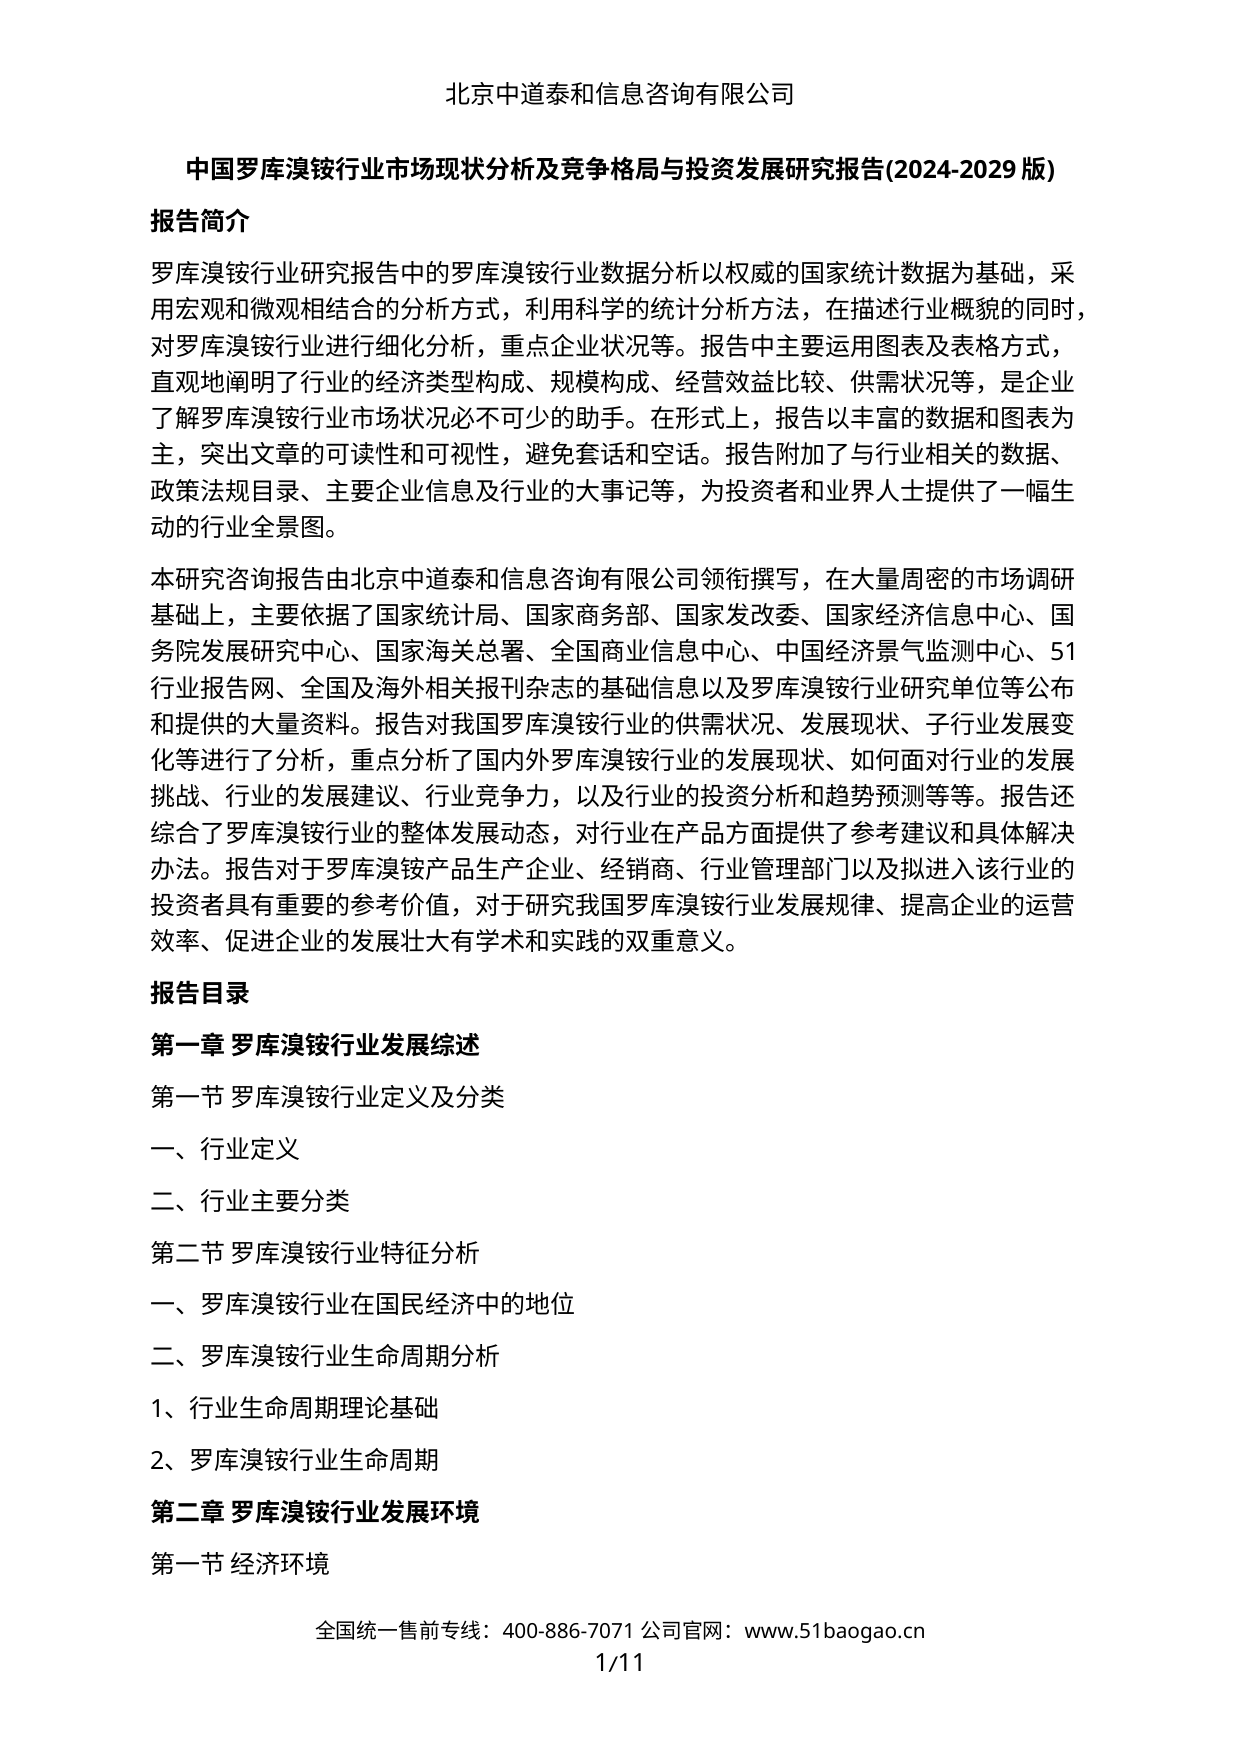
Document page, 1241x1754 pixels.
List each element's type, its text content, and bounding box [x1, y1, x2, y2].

text 罗库溴铵行业研究报告中的罗库溴铵行业数据分析以权威的国家统计数据为基础，采用宏观和微观相结合的分析方式，利用科学的统计分析方法，在描述行业概貌的同时，对罗库溴铵行业进行细化分析，重点企业状况等。报告中主要运用图表及表格方式，直观地阐明了行业的经济类型构成、规模构成、经营效益比较、供需状况等，是企业了解罗库溴铵行业市场状况必不可少的助手。在形式上，报告以丰富的数据和图表为主，突出文章的可读性和可视性，避免套话和空话。报告附加了与行业相关的数据、政策法规目录、主要企业信息及行业的大事记等，为投资者和业界人士提供了一幅生动的行业全景图。 [150, 254, 1090, 544]
text 第二章 罗库溴铵行业发展环境 [150, 1492, 1090, 1529]
text 报告目录 [150, 974, 1090, 1010]
text 二、罗库溴铵行业生命周期分析 [150, 1337, 1090, 1373]
text 第一节 罗库溴铵行业定义及分类 [150, 1077, 1090, 1114]
text 本研究咨询报告由北京中道泰和信息咨询有限公司领衔撰写，在大量周密的市场调研基础上，主要依据了国家统计局、国家商务部、国家发改委、国家经济信息中心、国务院发展研究中心、国家海关总署、全国商业信息中心、中国经济景气监测中心、51行业报告网、全国及海外相关报刊杂志的基础信息以及罗库溴铵行业研究单位等公布和提供的大量资料。报告对我国罗库溴铵行业的供需状况、发展现状、子行业发展变化等进行了分析，重点分析了国内外罗库溴铵行业的发展现状、如何面对行业的发展挑战、行业的发展建议、行业竞争力，以及行业的投资分析和趋势预测等等。报告还综合了罗库溴铵行业的整体发展动态，对行业在产品方面提供了参考建议和具体解决办法。报告对于罗库溴铵产品生产企业、经销商、行业管理部门以及拟进入该行业的投资者具有重要的参考价值，对于研究我国罗库溴铵行业发展规律、提高企业的运营效率、促进企业的发展壮大有学术和实践的双重意义。 [150, 559, 1090, 958]
text 二、行业主要分类 [150, 1181, 1090, 1217]
text 报告简介 [150, 202, 1090, 238]
text 一、行业定义 [150, 1129, 1090, 1166]
text 第一节 经济环境 [150, 1544, 1090, 1581]
text 一、罗库溴铵行业在国民经济中的地位 [150, 1285, 1090, 1321]
text 中国罗库溴铵行业市场现状分析及竞争格局与投资发展研究报告(2024-2029版) [150, 150, 1090, 186]
text 1、行业生命周期理论基础 [150, 1389, 1090, 1425]
text 第一章 罗库溴铵行业发展综述 [150, 1026, 1090, 1062]
text 2、罗库溴铵行业生命周期 [150, 1441, 1090, 1477]
text 第二节 罗库溴铵行业特征分析 [150, 1233, 1090, 1269]
